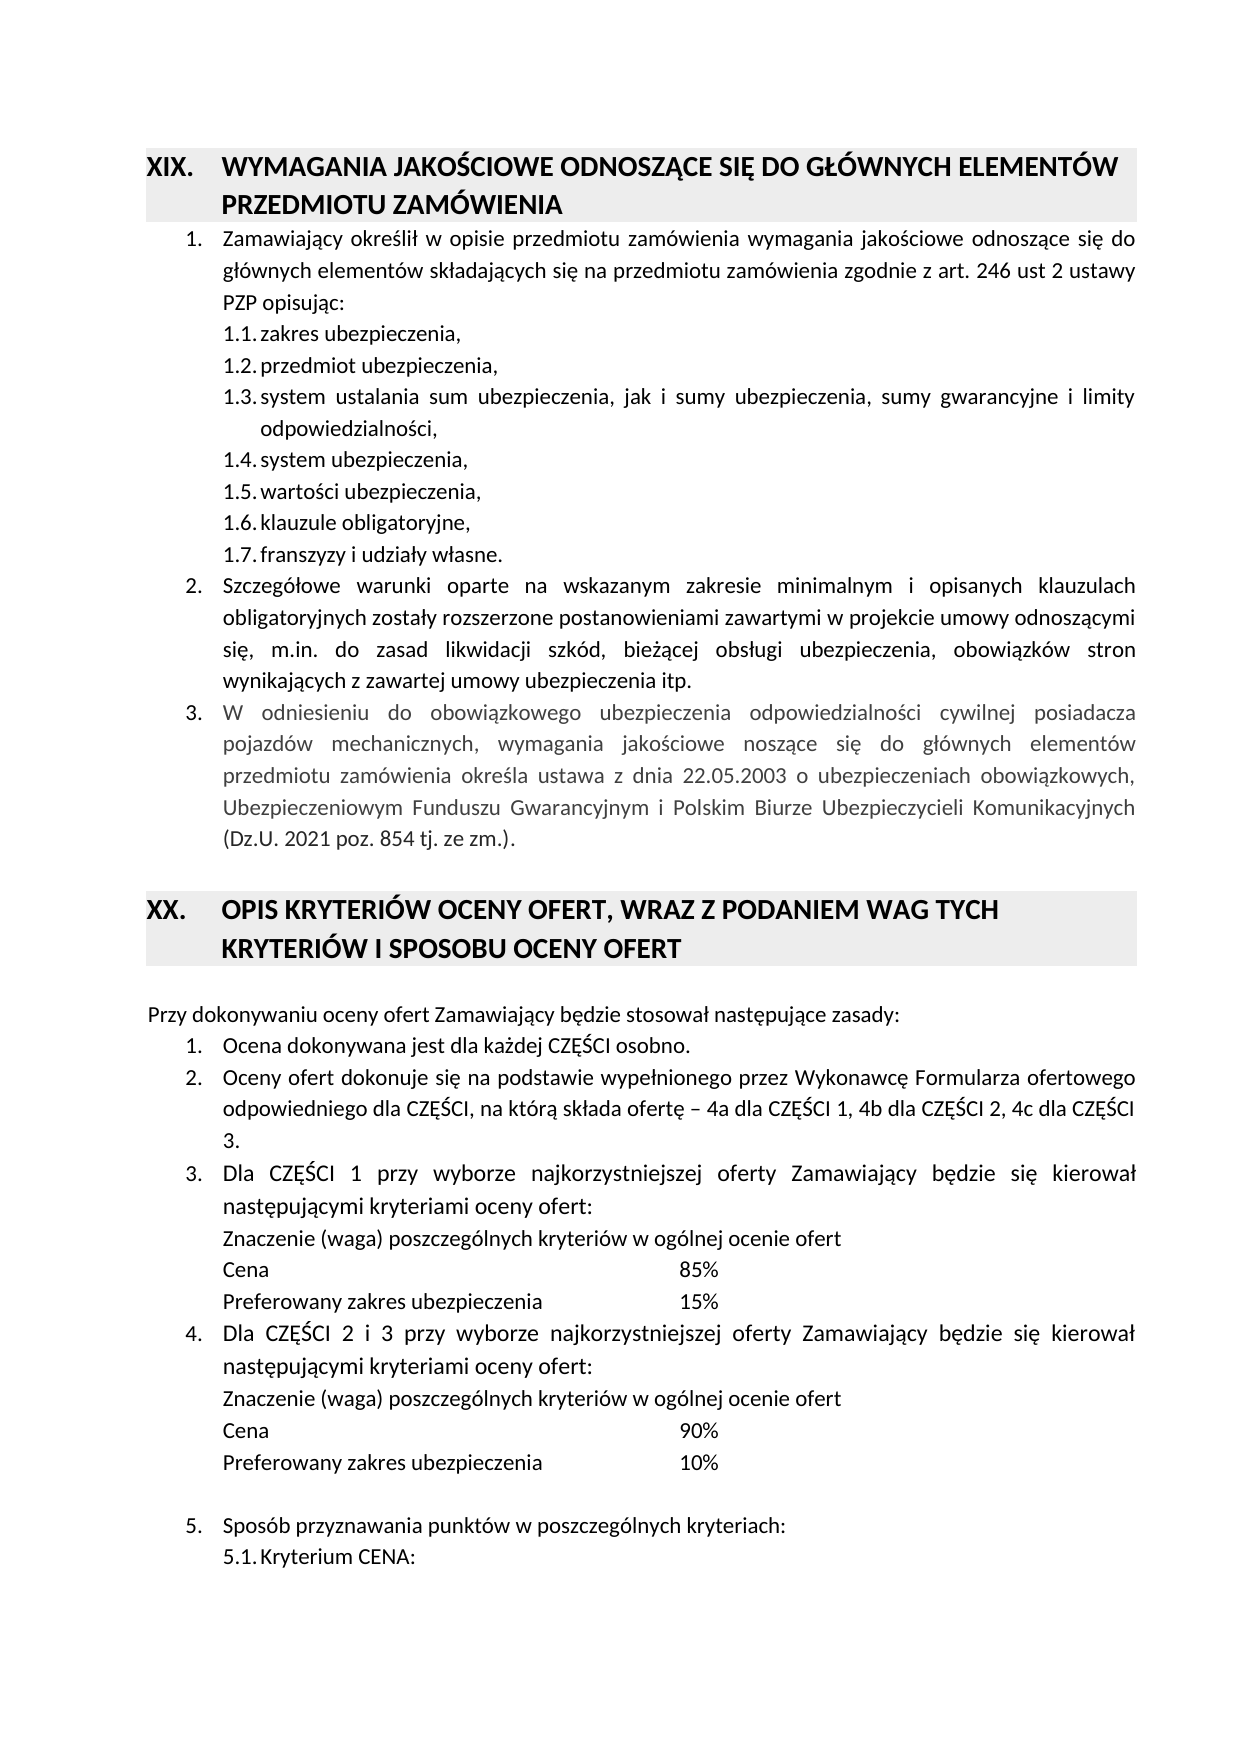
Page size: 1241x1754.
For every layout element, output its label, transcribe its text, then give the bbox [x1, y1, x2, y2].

subtitle OPIS KRYTERIÓW OCENY OFERT, WRAZ Z PODANIEM WAG TYCH KRYTERIÓW I SPOSOBU OCENY OFERT [146, 891, 1137, 966]
list przedmiot ubezpieczenia, [223, 351, 1137, 379]
list Preferowany zakres ubezpieczenia 10% [223, 1448, 1137, 1476]
list Cena 85% [223, 1255, 1137, 1283]
list system ubezpieczenia, [223, 445, 1137, 473]
list Ocena dokonywana jest dla każdej CZĘŚCI osobno. [185, 1031, 1137, 1059]
list Szczegółowe warunki oparte na wskazanym zakresie minimalnym i opisanych klauzulach obligatoryjnych zostały rozszerzone postanowieniami zawartymi w projekcie umowy odnoszącymi się, m.in. do zasad likwidacji szkód, bieżącej obsługi ubezpieczenia, obowiązków stron wynikających z zawartej umowy ubezpieczenia itp. [185, 572, 1137, 694]
list Preferowany zakres ubezpieczenia 15% [223, 1287, 1137, 1315]
list Cena 90% [223, 1416, 1137, 1444]
list Oceny ofert dokonuje się na podstawie wypełnionego przez Wykonawcę Formularza ofertowego odpowiedniego dla CZĘŚCI, na którą składa ofertę – 4a dla CZĘŚCI 1, 4b dla CZĘŚCI 2, 4c dla CZĘŚCI 3. [185, 1063, 1137, 1154]
list Sposób przyznawania punktów w poszczególnych kryteriach: [185, 1511, 1137, 1539]
list W odniesieniu do obowiązkowego ubezpieczenia odpowiedzialności cywilnej posiadacza pojazdów mechanicznych, wymagania jakościowe noszące się do głównych elementów przedmiotu zamówienia określa ustawa z dnia 22.05.2003 o ubezpieczeniach obowiązkowych, Ubezpieczeniowym Funduszu Gwarancyjnym i Polskim Biurze Ubezpieczycieli Komunikacyjnych (Dz.U. 2021 poz. 854 tj. ze zm.). [185, 698, 1137, 852]
list Kryterium CENA: [223, 1542, 1137, 1570]
list Zamawiający określił w opisie przedmiotu zamówienia wymagania jakościowe odnoszące się do głównych elementów składających się na przedmiotu zamówienia zgodnie z art. 246 ust 2 ustawy PZP opisując: [185, 224, 1137, 316]
subtitle WYMAGANIA JAKOŚCIOWE ODNOSZĄCE SIĘ DO GŁÓWNYCH ELEMENTÓW PRZEDMIOTU ZAMÓWIENIA [146, 148, 1137, 222]
list klauzule obligatoryjne, [223, 508, 1137, 537]
text Przy dokonywaniu oceny ofert Zamawiający będzie stosował następujące zasady: [148, 1000, 1137, 1028]
list zakres ubezpieczenia, [223, 319, 1137, 347]
list Znaczenie (waga) poszczególnych kryteriów w ogólnej ocenie ofert [223, 1224, 1137, 1252]
list Dla CZĘŚCI 2 i 3 przy wyborze najkorzystniejszej oferty Zamawiający będzie się kierował następującymi kryteriami oceny ofert: [185, 1318, 1137, 1381]
list Dla CZĘŚCI 1 przy wyborze najkorzystniejszej oferty Zamawiający będzie się kierował następującymi kryteriami oceny ofert: [185, 1158, 1137, 1220]
list system ustalania sum ubezpieczenia, jak i sumy ubezpieczenia, sumy gwarancyjne i limity odpowiedzialności, [223, 382, 1137, 442]
list wartości ubezpieczenia, [223, 477, 1137, 505]
list franszyzy i udziały własne. [223, 540, 1137, 568]
list Znaczenie (waga) poszczególnych kryteriów w ogólnej ocenie ofert [223, 1384, 1137, 1412]
